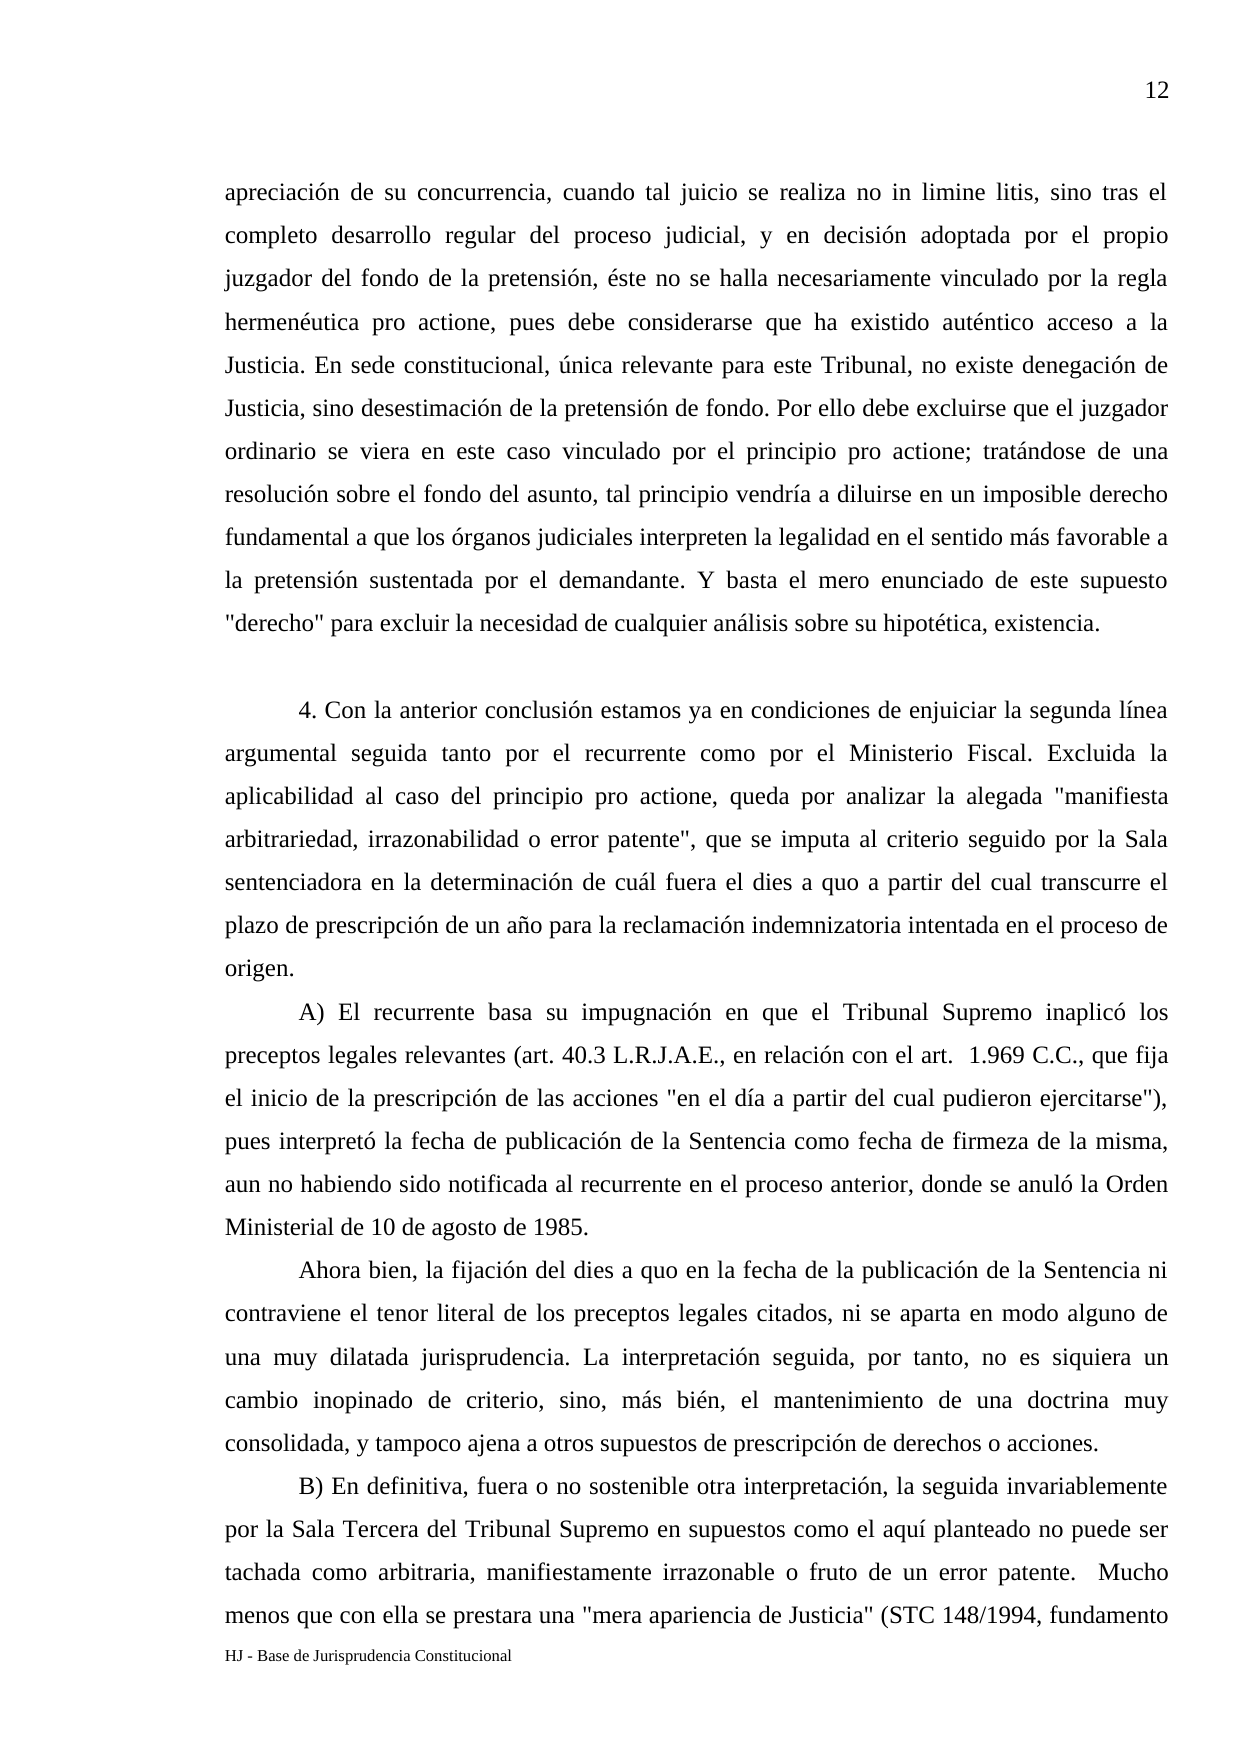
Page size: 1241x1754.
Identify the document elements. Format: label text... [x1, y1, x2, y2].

text A) El recurrente basa su impugnación en que el Tribunal Supremo inaplicó los preceptos legales relevantes (art. 40.3 L.R.J.A.E., en relación con el art. 1.969 C.C., que fija el inicio de la prescripción de las acciones "en el día a partir del cual pudieron ejercitarse"), pues interpretó la fecha de publicación de la Sentencia como fecha de firmeza de la misma, aun no habiendo sido notificada al recurrente en el proceso anterior, donde se anuló la Orden Ministerial de 10 de agosto de 1985. [224, 997, 1169, 1241]
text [224, 1471, 1169, 1629]
text Ahora bien, la fijación del dies a quo en la fecha de la publicación de la Sentencia ni contraviene el tenor literal de los preceptos legales citados, ni se aparta en modo alguno de una muy dilatada jurisprudencia. La interpretación seguida, por tanto, no es siquiera un cambio inopinado de criterio, sino, más bién, el mantenimiento de una doctrina muy consolidada, y tampoco ajena a otros supuestos de prescripción de derechos o acciones. [224, 1255, 1169, 1457]
text 4. Con la anterior conclusión estamos ya en condiciones de enjuiciar la segunda línea argumental seguida tanto por el recurrente como por el Ministerio Fiscal. Excluida la aplicabilidad al caso del principio pro actione, queda por analizar la alegada "manifiesta arbitrariedad, irrazonabilidad o error patente", que se imputa al criterio seguido por la Sala sentenciadora en la determinación de cuál fuera el dies a quo a partir del cual transcurre el plazo de prescripción de un año para la reclamación indemnizatoria intentada en el proceso de origen. [224, 695, 1169, 982]
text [224, 177, 1169, 637]
